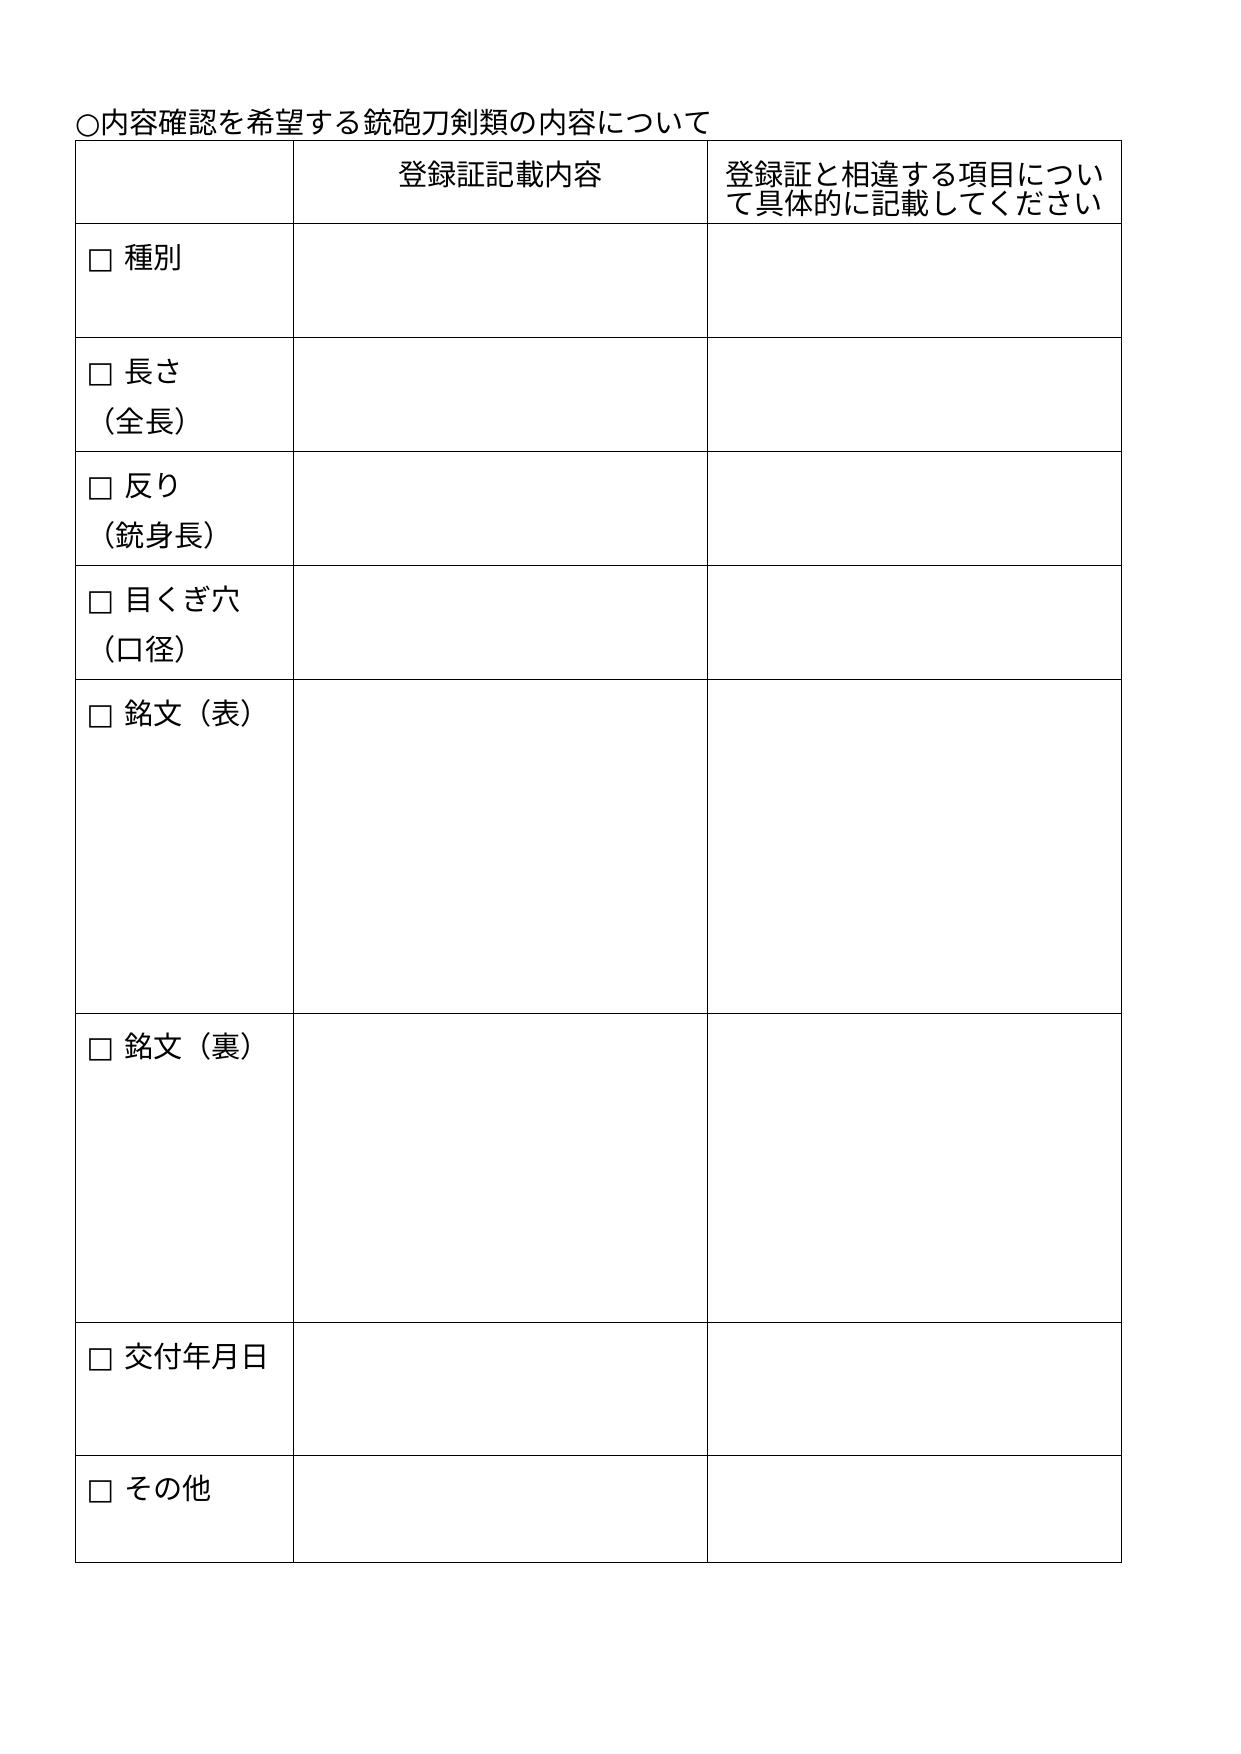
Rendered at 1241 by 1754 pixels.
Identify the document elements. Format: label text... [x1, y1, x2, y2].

table_cell [294, 338, 707, 451]
table_header 登録証と相違する項目について具体的に記載してください [708, 141, 1121, 223]
table_cell 目くぎ穴 （口径） [76, 566, 293, 679]
table_cell 銘文（表） [76, 680, 293, 1012]
table_cell [294, 566, 707, 679]
table_cell [708, 1014, 1121, 1322]
table_cell 銘文（裏） [76, 1014, 293, 1322]
table_cell 種別 [76, 224, 293, 337]
table_cell 反り （銃身長） [76, 452, 293, 565]
table_cell [708, 1456, 1121, 1562]
table_cell [294, 680, 707, 1012]
table_cell [294, 1323, 707, 1454]
table_cell [294, 1456, 707, 1562]
table_cell [708, 224, 1121, 337]
table_cell その他 [76, 1456, 293, 1562]
table_cell [294, 452, 707, 565]
table_cell [708, 1323, 1121, 1454]
table_cell 交付年月日 [76, 1323, 293, 1454]
table_cell [708, 338, 1121, 451]
table_cell [294, 1014, 707, 1322]
table_cell [708, 680, 1121, 1012]
table_cell [708, 452, 1121, 565]
table_cell [294, 224, 707, 337]
table_cell 長さ （全長） [76, 338, 293, 451]
table_cell [708, 566, 1121, 679]
text ○内容確認を希望する銃砲刀剣類の内容について [75, 108, 1122, 140]
table_header [76, 141, 293, 223]
table_header 登録証記載内容 [294, 141, 707, 223]
